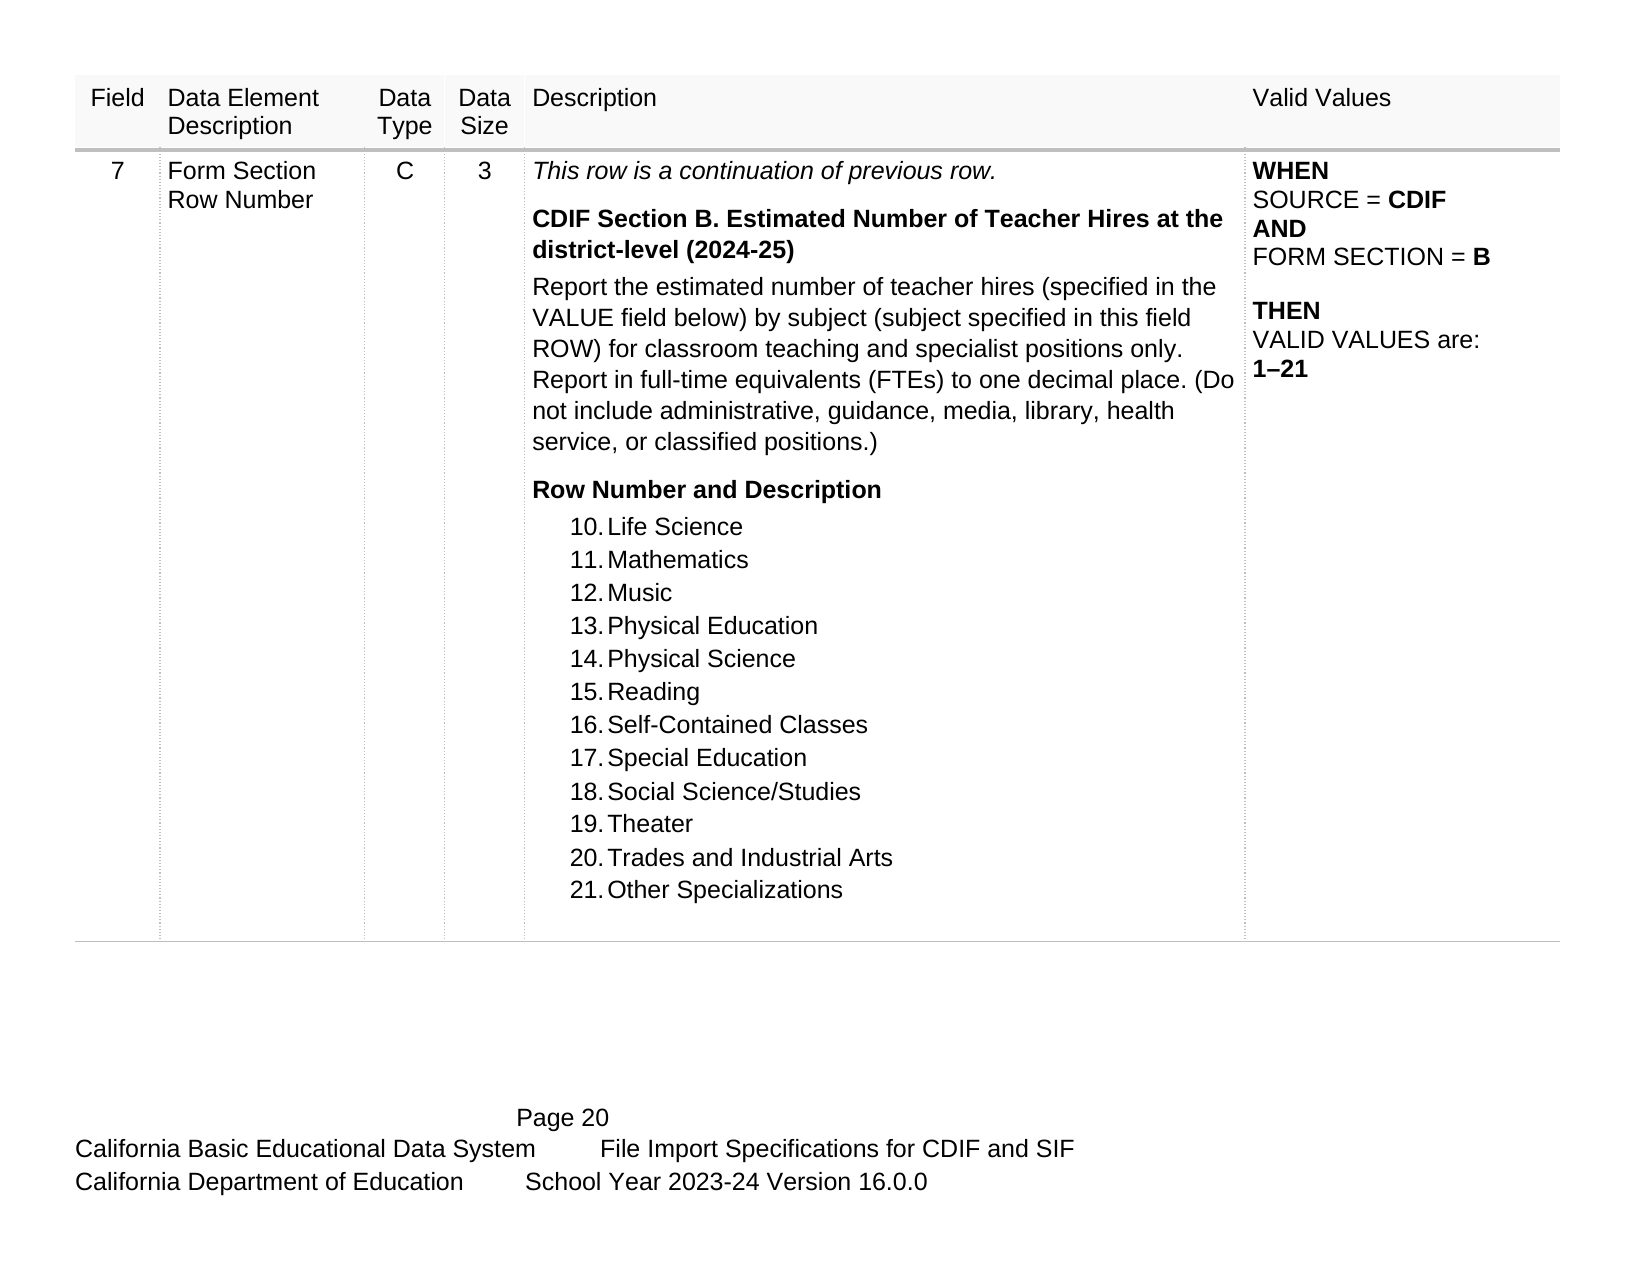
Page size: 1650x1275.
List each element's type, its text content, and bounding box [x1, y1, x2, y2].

table_header Data Element Description [160, 75, 365, 147]
table_cell 3 [445, 152, 524, 941]
table_cell C [365, 152, 444, 941]
table_cell 7 [75, 152, 160, 941]
table_header Description [525, 75, 1245, 147]
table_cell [1245, 152, 1560, 941]
table_header Valid Values [1245, 75, 1560, 147]
table_cell This row is a continuation of previous row. CDIF Section B. Estimated Number of Teacher Hires at the district-level (2024-25) Report the estimated number of teacher hires (specified in the VALUE field below) by subject (subject specified in this field ROW) for classroom teaching and specialist positions only. Report in full-time equivalents (FTEs) to one decimal place. (Do not include administrative, guidance, media, library, health service, or classified positions.) Row Number and Description Life Science Mathematics Music Physical Education Physical Science Reading Self-Contained Classes Special Education Social Science/Studies Theater Trades and Industrial Arts Other Specializations [525, 152, 1245, 941]
table_header Field [75, 75, 160, 147]
table_header Data Size [445, 75, 524, 147]
table_cell Form Section Row Number [160, 152, 365, 941]
table_header Data Type [365, 75, 444, 147]
